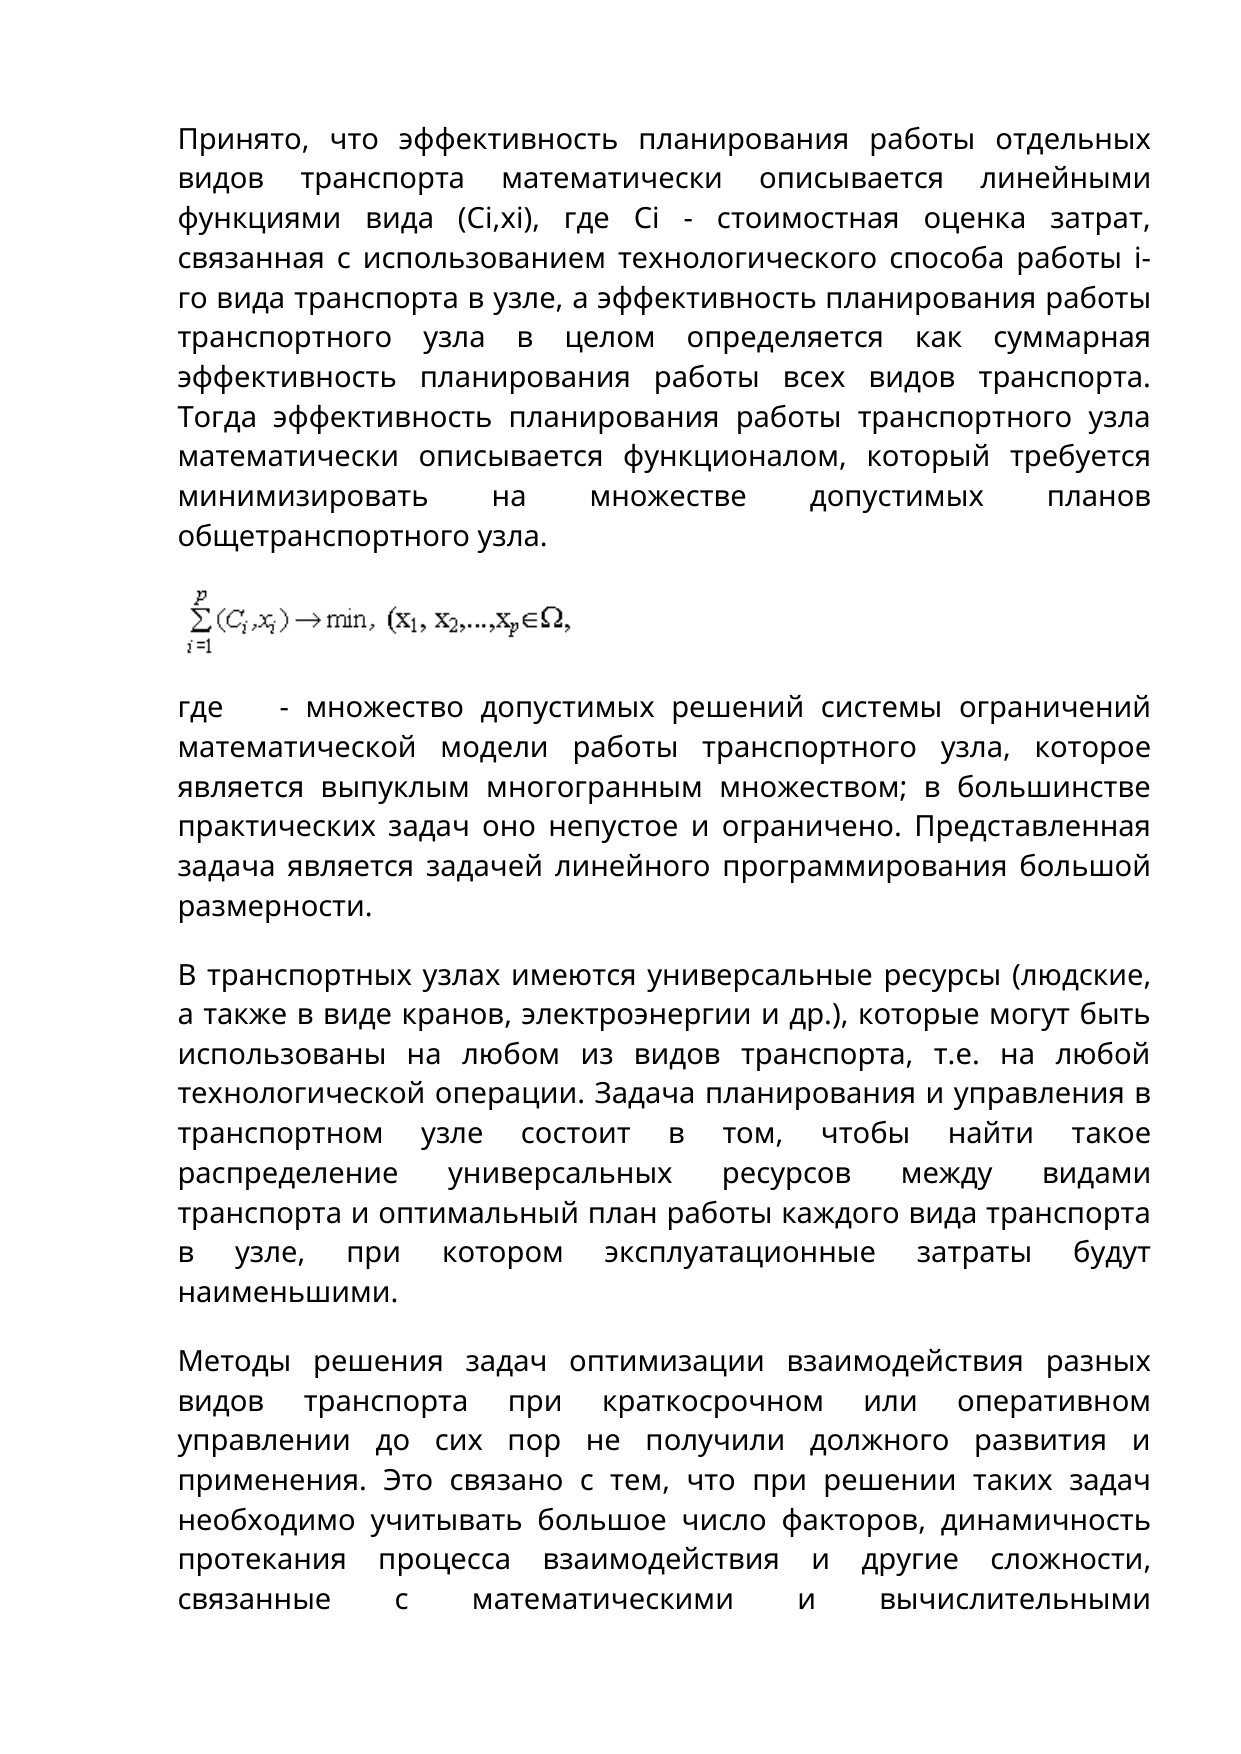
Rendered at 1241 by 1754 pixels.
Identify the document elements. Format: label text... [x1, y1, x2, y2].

picture [177, 583, 578, 658]
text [177, 1340, 1152, 1618]
text где - множество допустимых решений системы ограничений математической модели работы транспортного узла, которое является выпуклым многогранным множеством; в большинстве практических задач оно непустое и ограничено. Представленная задача является задачей линейного программирования большой размерности. [177, 686, 1152, 924]
text Принято, что эффективность планирования работы отдельных видов транспорта математически описывается линейными функциями вида (Сi,xi), где Сi - стоимостная оценка затрат, связанная с использованием технологического способа работы i-го вида транспорта в узле, а эффективность планирования работы транспортного узла в целом определяется как суммарная эффективность планирования работы всех видов транспорта. Тогда эффективность планирования работы транспортного узла математически описывается функционалом, который требуется минимизировать на множестве допустимых планов общетранспортного узла. [177, 118, 1152, 555]
text В транспортных узлах имеются универсальные ресурсы (людские, а также в виде кранов, электроэнергии и др.), которые могут быть использованы на любом из видов транспорта, т.е. на любой технологической операции. Задача планирования и управления в транспортном узле состоит в том, чтобы найти такое распределение универсальных ресурсов между видами транспорта и оптимальный план работы каждого вида транспорта в узле, при котором эксплуатационные затраты будут наименьшими. [177, 954, 1152, 1311]
